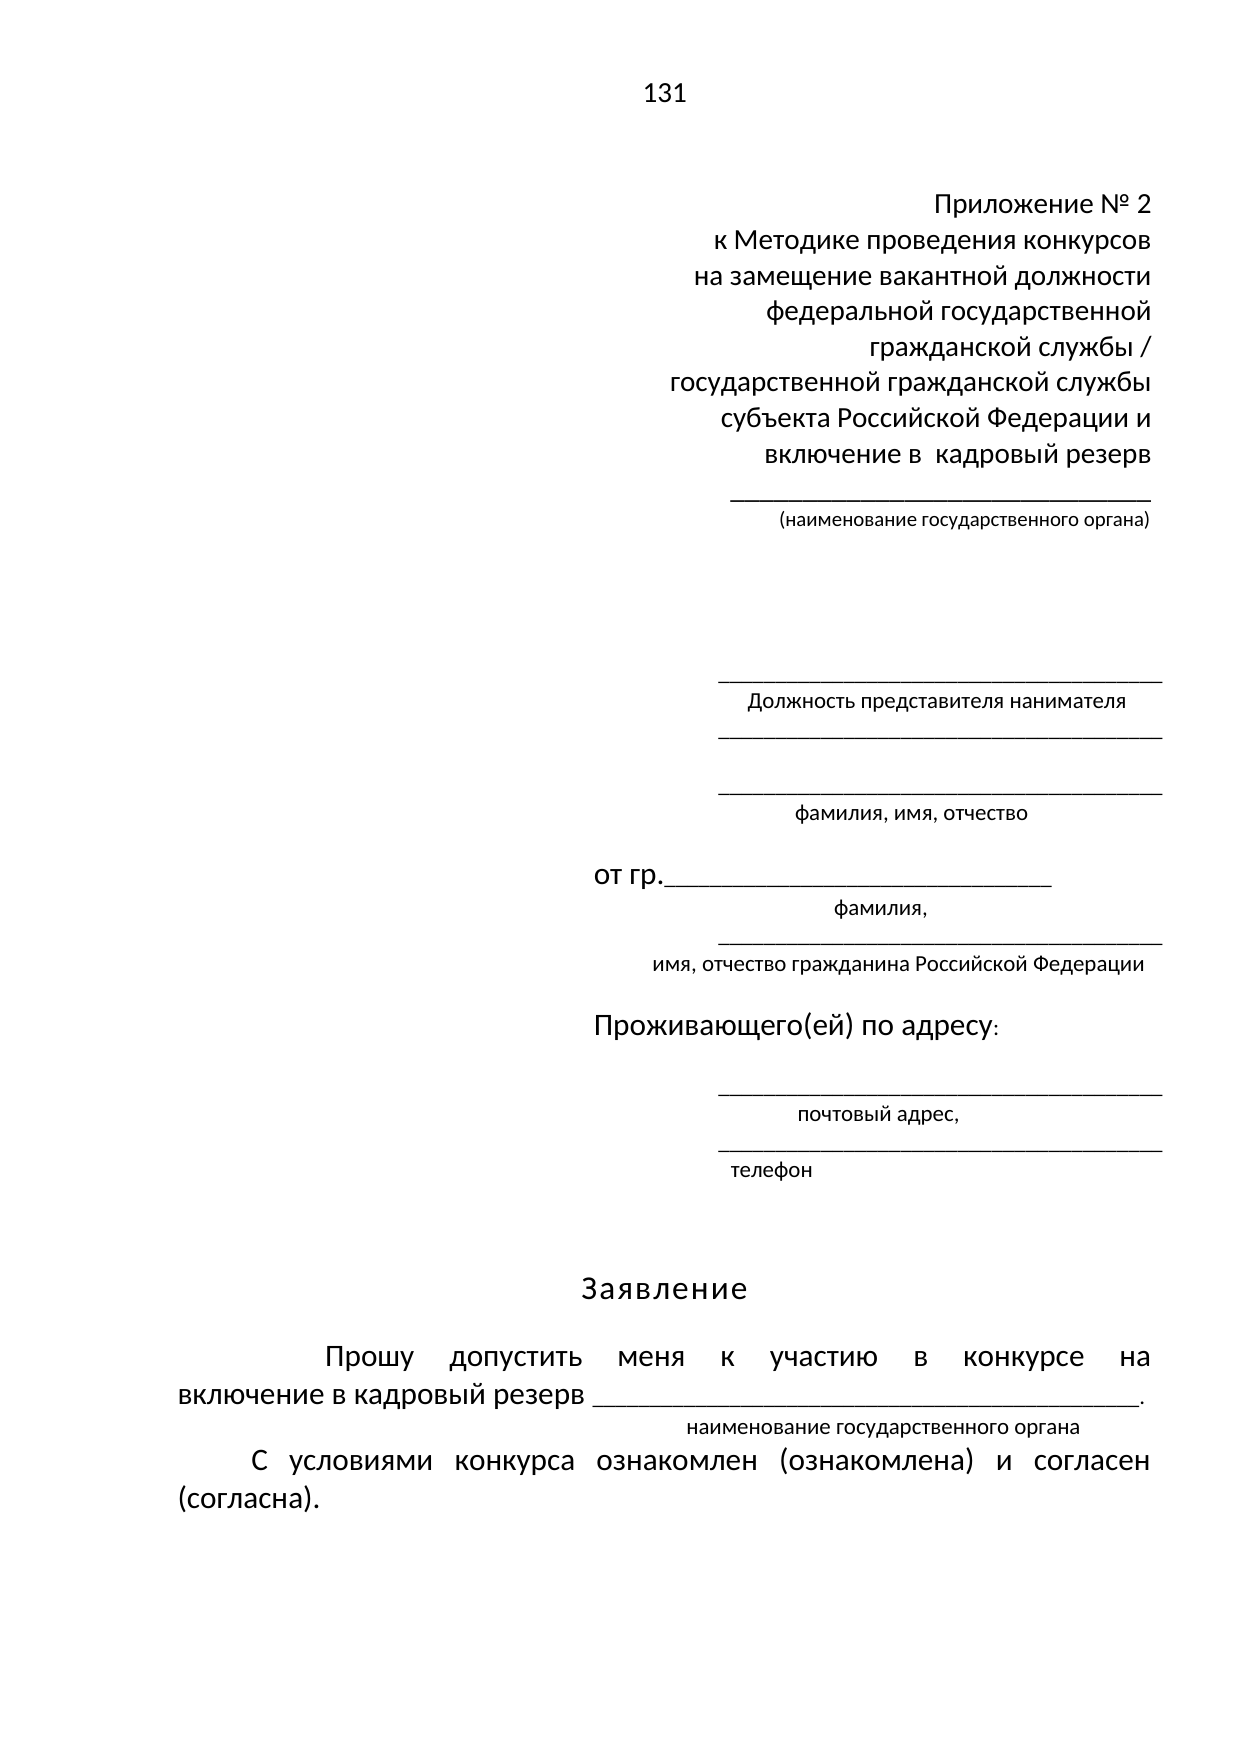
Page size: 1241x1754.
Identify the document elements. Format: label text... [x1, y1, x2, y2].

text наименование государственного органа [177, 1412, 1152, 1440]
text на замещение вакантной должности [177, 257, 1152, 292]
text субъекта Российской Федерации и [177, 399, 1152, 435]
text федеральной государственной [177, 292, 1152, 328]
text С условиями конкурса ознакомлен (ознакомлена) и согласен (согласна). [177, 1440, 1152, 1516]
text _____________________________ [177, 470, 1152, 506]
text к Методике проведения конкурсов [177, 221, 1152, 257]
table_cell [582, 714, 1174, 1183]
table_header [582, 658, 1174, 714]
text Прошу допустить меня к участию в конкурсе на включение в кадровый резерв ________________________________________________. [177, 1336, 1152, 1412]
text Приложение № 2 [177, 185, 1152, 221]
text (наименование государственного органа) [177, 506, 1152, 531]
text государственной гражданской службы [177, 363, 1152, 399]
text включение в кадровый резерв [177, 435, 1152, 470]
text Заявление [177, 1267, 1152, 1308]
text гражданской службы / [177, 328, 1152, 363]
